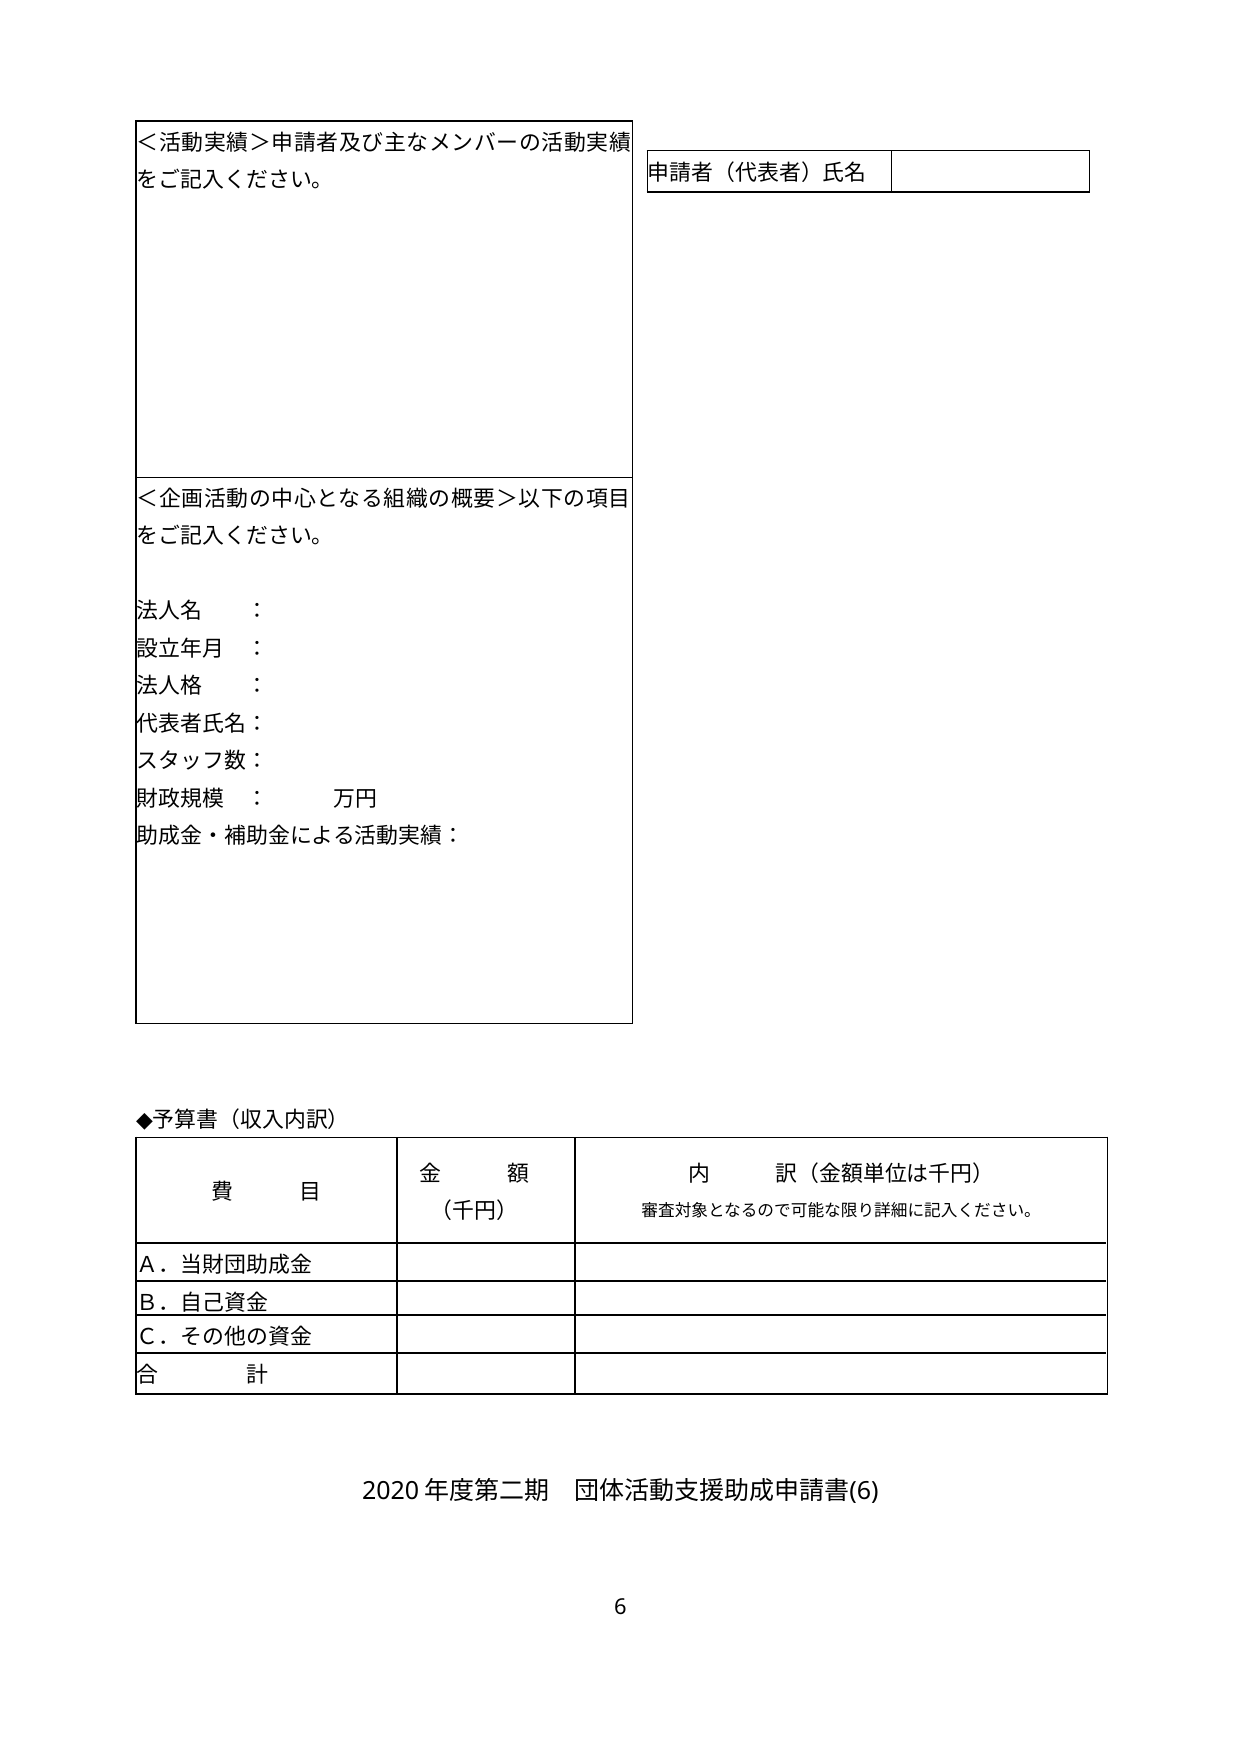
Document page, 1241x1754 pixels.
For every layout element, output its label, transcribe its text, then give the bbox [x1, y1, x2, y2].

text 2020年度第二期 団体活動支援助成申請書(6) [136, 1469, 1104, 1507]
table_cell ＜企画活動の中心となる組織の概要＞以下の項目をご記入ください。 法人名 ： 設立年月 ： 法人格 ： 代表者氏名： スタッフ数： 財政規模 ： 万円 助成金・補助金による活動実績： [137, 478, 632, 1023]
table_cell [398, 1282, 574, 1314]
table_cell [576, 1280, 1107, 1314]
table_header 内 訳（金額単位は千円） 審査対象となるので可能な限り詳細に記入ください。 [576, 1138, 1107, 1242]
table_cell [398, 1244, 574, 1280]
table_header 費 目 [137, 1138, 396, 1242]
table_cell [576, 1242, 1107, 1280]
table_header [892, 151, 1089, 191]
table_cell Ｃ．その他の資金 [137, 1316, 396, 1352]
table_cell Ｂ．自己資金 [137, 1282, 396, 1314]
table_header 金 額 （千円） [398, 1138, 574, 1242]
table_cell [398, 1316, 574, 1352]
table_header ＜活動実績＞申請者及び主なメンバーの活動実績をご記入ください。 [137, 122, 632, 476]
table_cell [576, 1352, 1107, 1393]
table_cell Ａ．当財団助成金 [137, 1244, 396, 1280]
table_header 申請者（代表者）氏名 [648, 151, 891, 191]
text ◆予算書（収入内訳） [136, 1099, 1104, 1137]
table_cell [576, 1314, 1107, 1352]
table_cell [398, 1354, 574, 1393]
table_cell 合 計 [137, 1354, 396, 1393]
